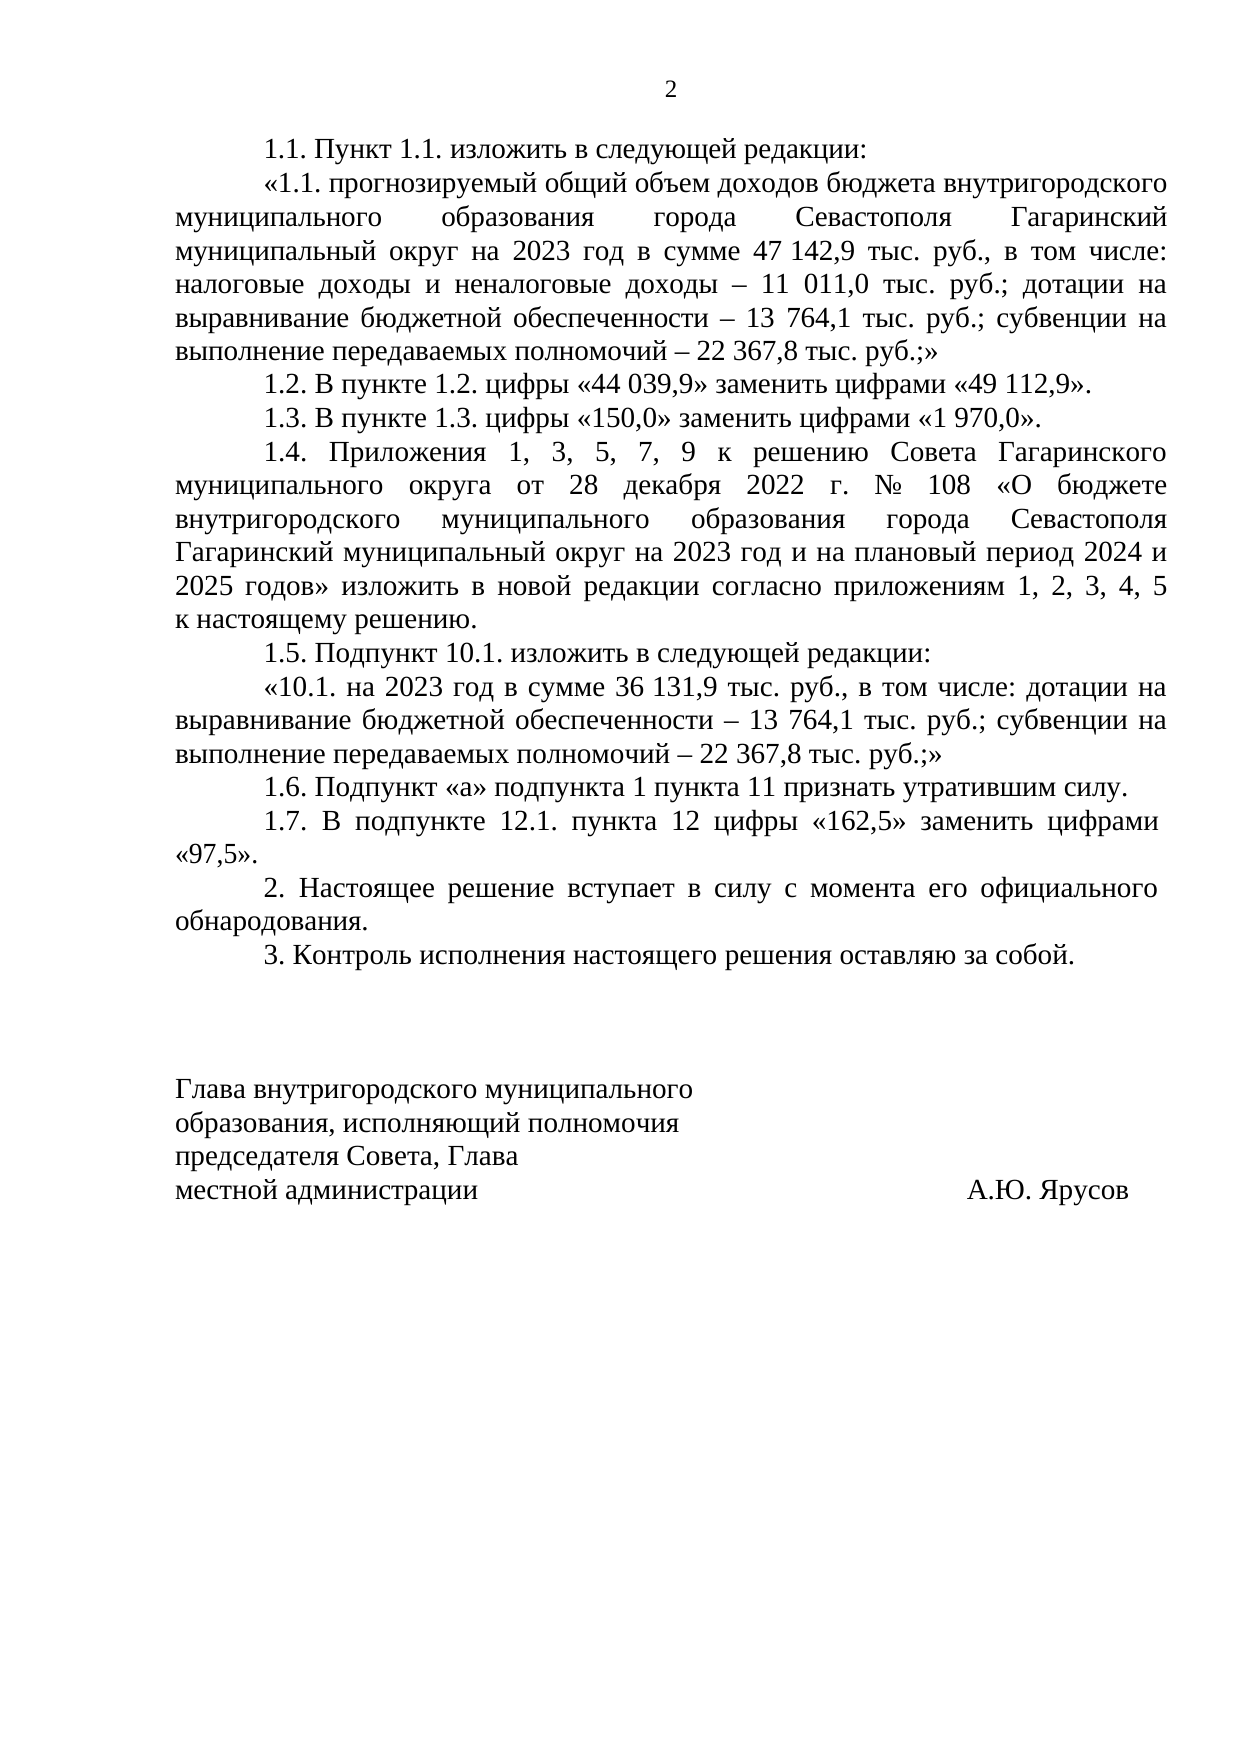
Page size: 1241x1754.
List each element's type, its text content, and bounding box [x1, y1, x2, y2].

text обнародования. [175, 903, 1178, 937]
list Настоящее решение вступает в силу с момента его официального [264, 870, 1178, 903]
list Пункт 1.1. изложить в следующей редакции: [175, 132, 1178, 166]
text 2 [538, 74, 803, 103]
list В пункте 1.3. цифры «150,0» заменить цифрами «1 970,0». [263, 400, 1178, 434]
text «10.1. на 2023 год в сумме 36 131,9 тыс. руб., в том числе: дотации на выравнивание бюджетной обеспеченности – 13 764,1 тыс. руб.; субвенции на выполнение передаваемых полномочий – 22 367,8 тыс. руб.;» [175, 669, 1167, 769]
list Приложения 1, 3, 5, 7, 9 к решению Совета Гагаринского муниципального округа от 28 декабря 2022 г. № 108 «О бюджете внутригородского муниципального образования города Севастополя Гагаринский муниципальный округ на 2023 год и на плановый период 2024 и 2025 годов» изложить в новой редакции согласно приложениям 1, 2, 3, 4, 5 к настоящему решению. [175, 434, 1167, 635]
text местной администрации А.Ю. Ярусов [175, 1172, 1178, 1206]
list Подпункт «а» подпункта 1 пункта 11 признать утратившим силу. [263, 769, 1178, 803]
list В пункте 1.2. цифры «44 039,9» заменить цифрами «49 112,9». [263, 367, 1178, 400]
list В подпункте 12.1. пункта 12 цифры «162,5» заменить цифрами [263, 803, 1178, 836]
text «1.1. прогнозируемый общий объем доходов бюджета внутригородского муниципального образования города Севастополя Гагаринский муниципальный округ на 2023 год в сумме 47 142,9 тыс. руб., в том числе: налоговые доходы и неналоговые доходы – 11 011,0 тыс. руб.; дотации на выравнивание бюджетной обеспеченности – 13 764,1 тыс. руб.; субвенции на выполнение передаваемых полномочий – 22 367,8 тыс. руб.;» [175, 166, 1167, 367]
text «97,5». [175, 836, 262, 870]
list Подпункт 10.1. изложить в следующей редакции: [263, 635, 1178, 669]
list Контроль исполнения настоящего решения оставляю за собой. [263, 937, 1178, 971]
text Глава внутригородского муниципального образования, исполняющий полномочия председателя Совета, Глава [175, 1071, 695, 1172]
